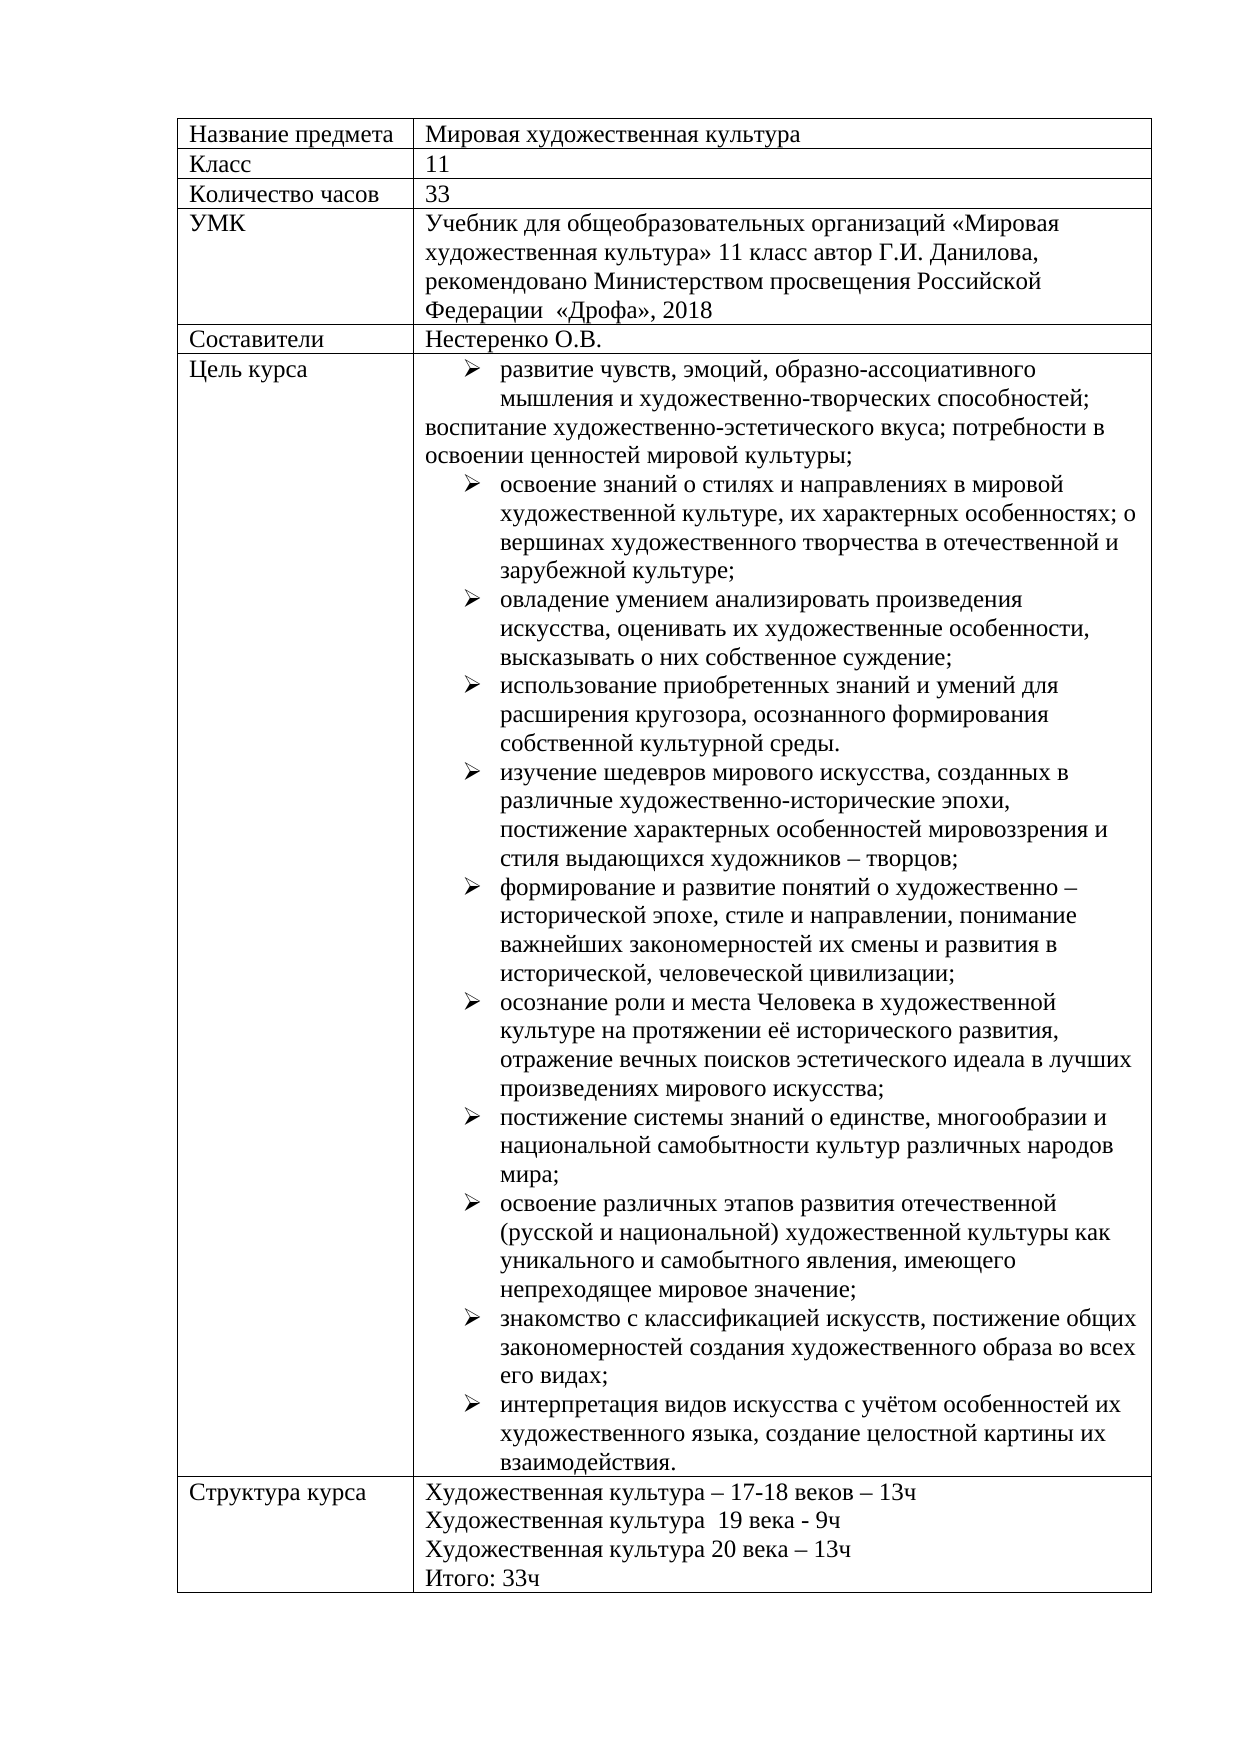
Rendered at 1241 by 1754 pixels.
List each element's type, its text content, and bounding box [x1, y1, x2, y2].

table_cell Структура курса [178, 1477, 413, 1592]
table_cell 33 [414, 179, 1151, 207]
table_header Мировая художественная культура [414, 119, 1151, 148]
table_cell Составители [178, 325, 413, 353]
table_cell Учебник для общеобразовательных организаций «Мировая художественная культура» 11 класс автор Г.И. Данилова, рекомендовано Министерством просвещения Российской Федерации «Дрофа», 2018 [414, 209, 1151, 323]
table_cell 11 [414, 149, 1151, 178]
table_cell Класс [178, 149, 413, 178]
table_cell Художественная культура – 17-18 веков – 13ч Художественная культура 19 века - 9ч Художественная культура 20 века – 13ч Итого: 33ч [414, 1477, 1151, 1592]
table_cell Нестеренко О.В. [414, 325, 1151, 353]
table_header Название предмета [178, 119, 413, 148]
table_cell Количество часов [178, 179, 413, 207]
table_cell Цель курса [178, 354, 413, 1476]
table_cell развитие чувств, эмоций, образно-ассоциативного мышления и художественно-творческих способностей; воспитание художественно-эстетического вкуса; потребности в освоении ценностей мировой культуры; освоение знаний о стилях и направлениях в мировой художественной культуре, их характерных особенностях; о вершинах художественного творчества в отечественной и зарубежной культуре; овладение умением анализировать произведения искусства, оценивать их художественные особенности, высказывать о них собственное суждение; использование приобретенных знаний и умений для расширения кругозора, осознанного формирования собственной культурной среды. изучение шедевров мирового искусства, созданных в различные художественно-исторические эпохи, постижение характерных особенностей мировоззрения и стиля выдающихся художников – творцов; формирование и развитие понятий о художественно – исторической эпохе, стиле и направлении, понимание важнейших закономерностей их смены и развития в исторической, человеческой цивилизации; осознание роли и места Человека в художественной культуре на протяжении её исторического развития, отражение вечных поисков эстетического идеала в лучших произведениях мирового искусства; постижение системы знаний о единстве, многообразии и национальной самобытности культур различных народов мира; освоение различных этапов развития отечественной (русской и национальной) художественной культуры как уникального и самобытного явления, имеющего непреходящее мировое значение; знакомство с классификацией искусств, постижение общих закономерностей создания художественного образа во всех его видах; интерпретация видов искусства с учётом особенностей их художественного языка, создание целостной картины их взаимодействия. [414, 354, 1151, 1476]
table_cell УМК [178, 209, 413, 323]
